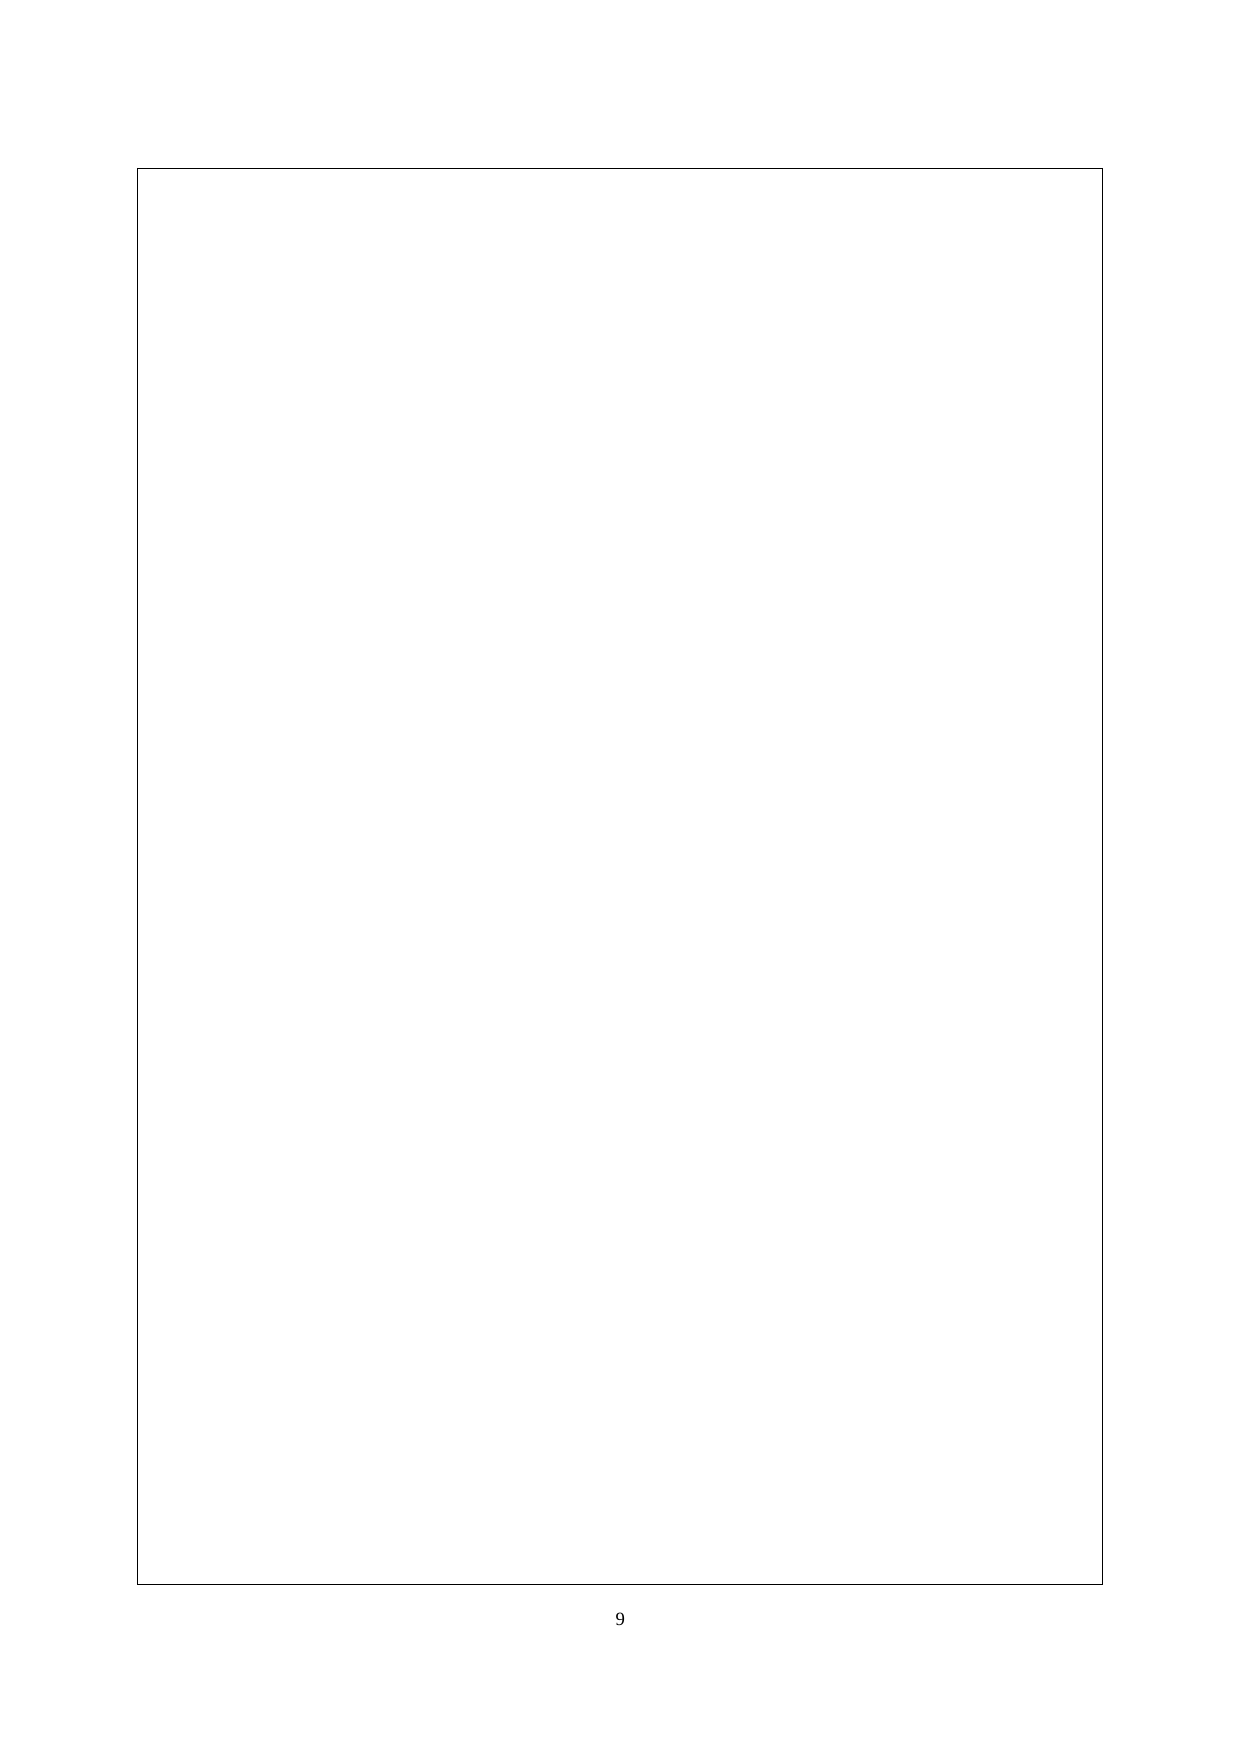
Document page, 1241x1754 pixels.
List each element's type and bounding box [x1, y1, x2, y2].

table_cell [138, 169, 1102, 1584]
